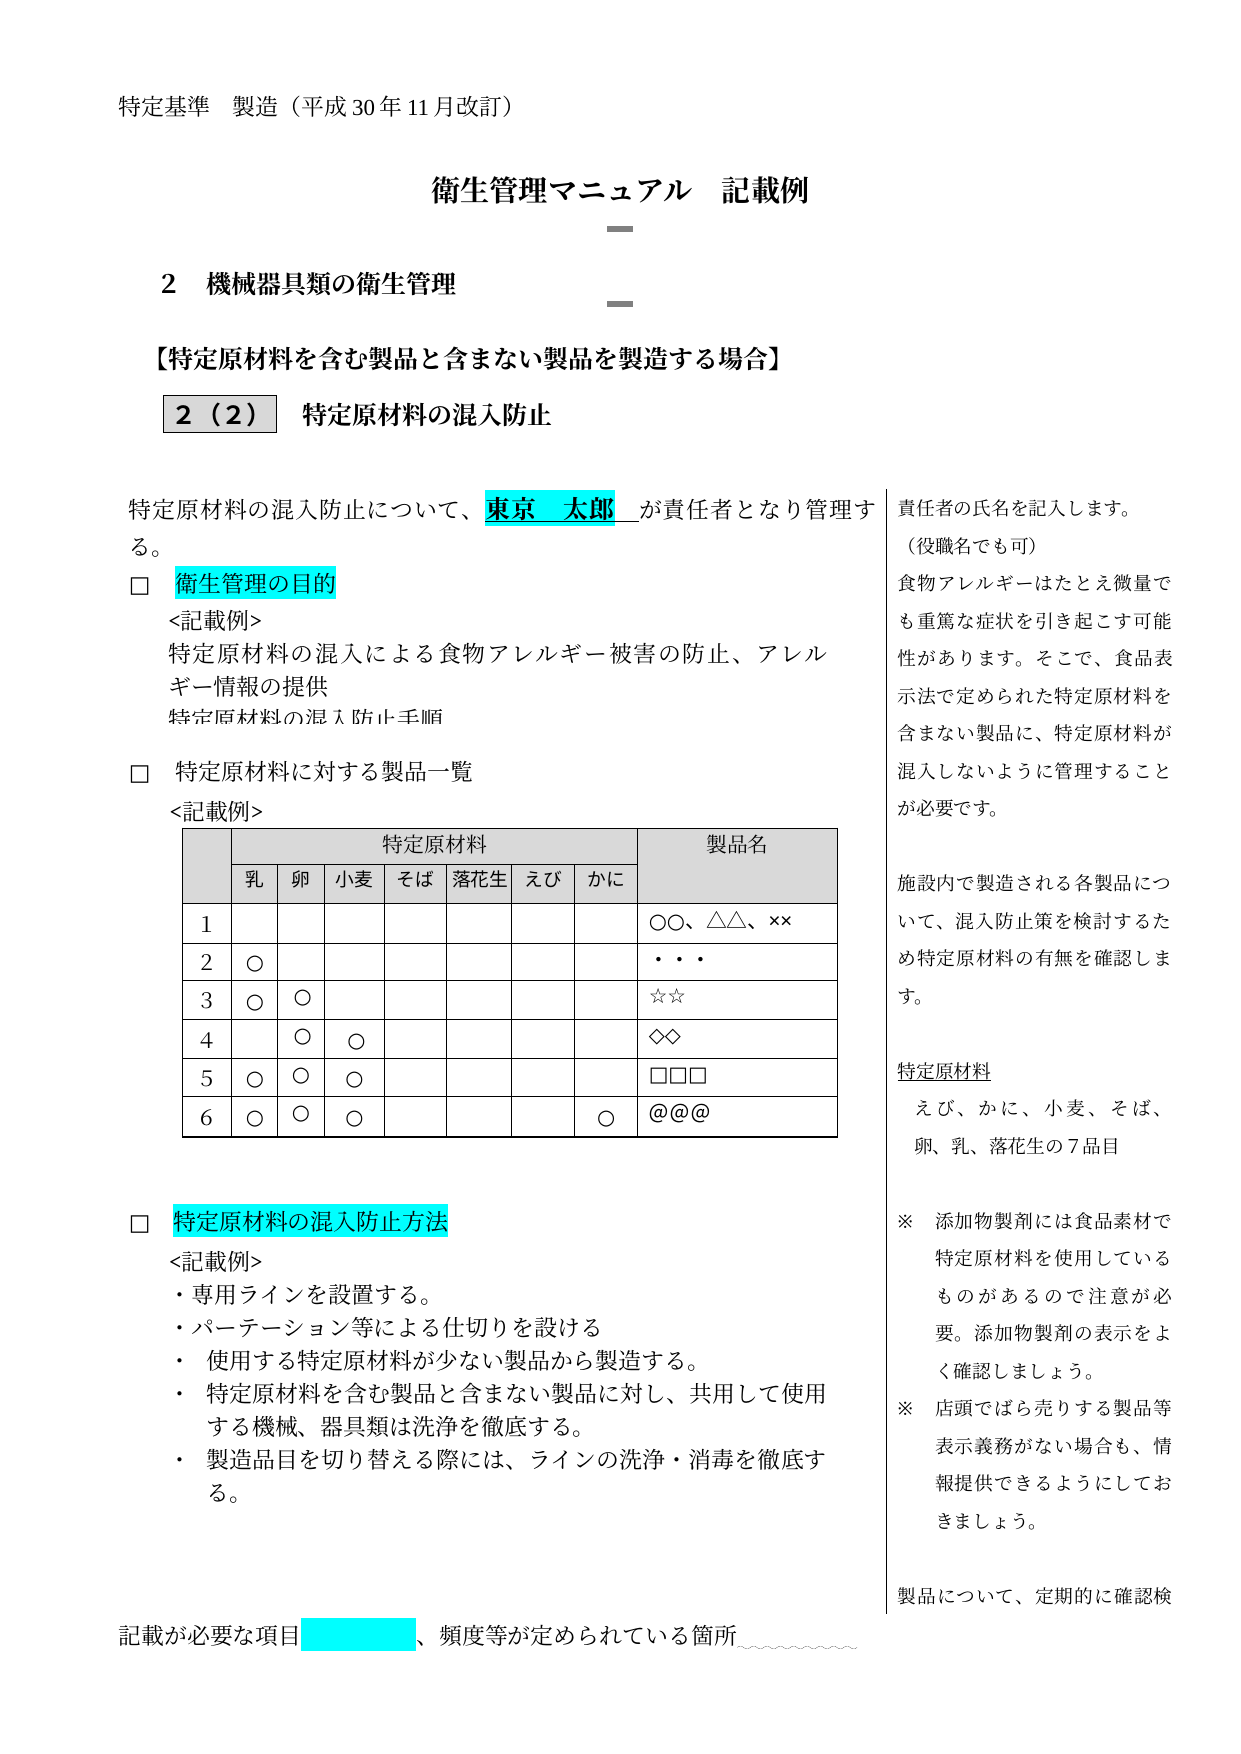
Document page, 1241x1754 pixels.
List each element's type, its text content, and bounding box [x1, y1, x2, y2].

text 【特定原材料を含む製品と含まない製品を製造する場合】 [118, 339, 1122, 376]
text ２（２） 特定原材料の混入防止 [163, 376, 1122, 451]
text 衛生管理マニュアル 記載例 [118, 151, 1122, 226]
table_header 責任者の氏名を記入します。 （役職名でも可） [887, 489, 1183, 564]
table_header 特定原材料の混入防止について、東京 太郎 が責任者となり管理する。 [118, 489, 886, 564]
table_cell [887, 564, 1183, 1614]
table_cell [118, 564, 886, 1614]
text ２ 機械器具類の衛生管理 [156, 264, 1122, 301]
